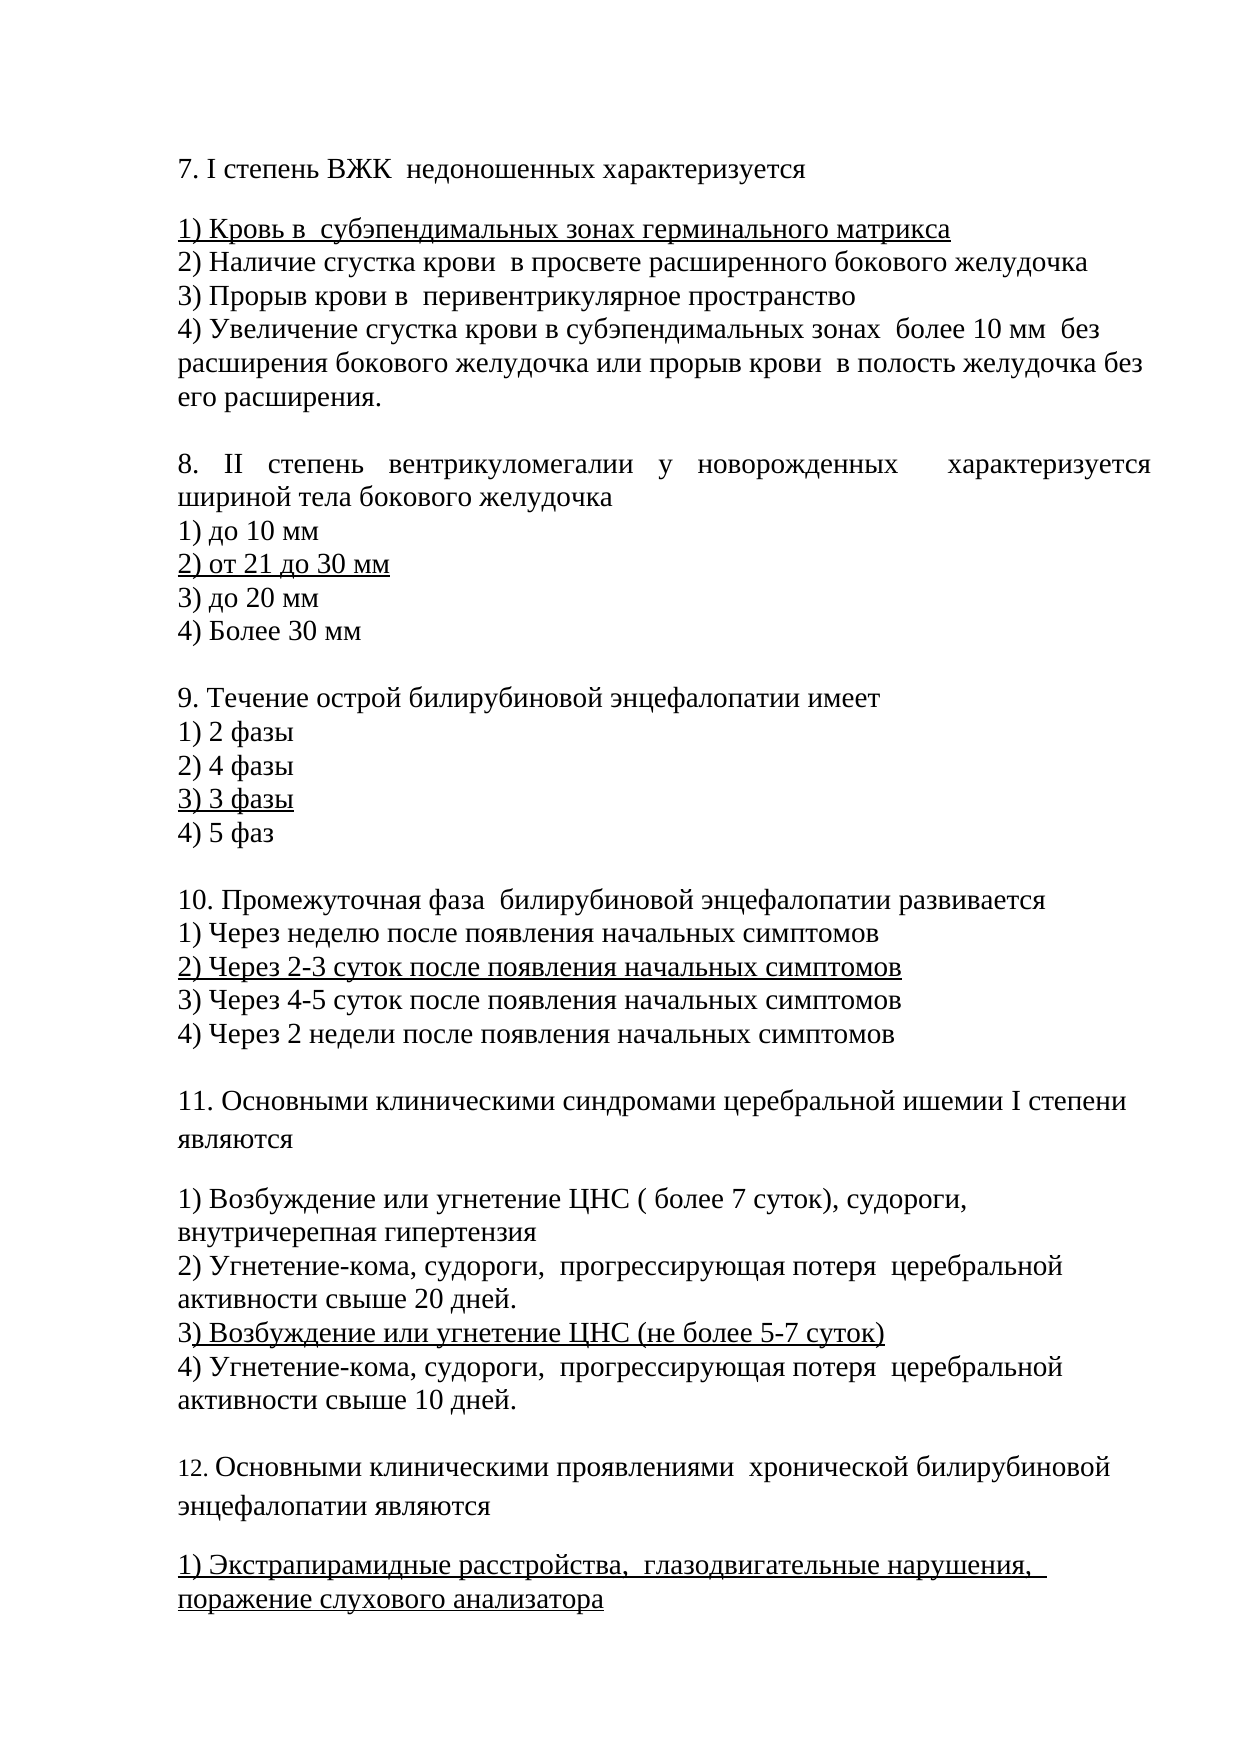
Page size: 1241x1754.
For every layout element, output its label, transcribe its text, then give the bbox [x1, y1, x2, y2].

text 1) Через неделю после появления начальных симптомов [177, 915, 1152, 949]
text 4) Через 2 недели после появления начальных симптомов [177, 1016, 1152, 1049]
text 1) Кровь в субэпендимальных зонах герминального матрикса [177, 211, 1152, 244]
text 3) Через 4-5 суток после появления начальных симптомов [177, 982, 1152, 1016]
list 8. II степень вентрикуломегалии у новорожденных характеризуется шириной тела бокового желудочка [177, 446, 1152, 513]
text 2) 4 фазы [177, 748, 1152, 781]
list 9. Течение острой билирубиновой энцефалопатии имеет [177, 681, 1152, 714]
text 4) Более 30 мм [177, 613, 1152, 647]
text 1) Возбуждение или угнетение ЦНС ( более 7 суток), судороги, внутричерепная гипертензия [177, 1181, 1152, 1248]
text 7. I степень ВЖК недоношенных характеризуется [177, 152, 1152, 185]
text 1) Экстрапирамидные расстройства, глазодвигательные нарушения, поражение слухового анализатора [177, 1547, 1152, 1614]
text 4) 5 фаз [177, 815, 1152, 848]
text 3) Прорыв крови в перивентрикулярное пространство [177, 278, 1152, 312]
text 4) Угнетение-кома, судороги, прогрессирующая потеря церебральной активности свыше 10 дней. [177, 1349, 1152, 1416]
text 2) Угнетение-кома, судороги, прогрессирующая потеря церебральной активности свыше 20 дней. [177, 1248, 1152, 1315]
text 12. Основными клиническими проявлениями хронической билирубиновой энцефалопатии являются [177, 1449, 1152, 1521]
text 2) Наличие сгустка крови в просвете расширенного бокового желудочка [177, 244, 1152, 278]
text 11. Основными клиническими синдромами церебральной ишемии I степени являются [177, 1083, 1152, 1155]
text 2) от 21 до 30 мм [177, 546, 1152, 580]
list 10. Промежуточная фаза билирубиновой энцефалопатии развивается [177, 882, 1152, 915]
text 1) до 10 мм [177, 513, 1152, 546]
text 4) Увеличение сгустка крови в субэпендимальных зонах более 10 мм без расширения бокового желудочка или прорыв крови в полость желудочка без его расширения. [177, 312, 1152, 412]
text 3) Возбуждение или угнетение ЦНС (не более 5-7 суток) [177, 1315, 1152, 1349]
text 3) до 20 мм [177, 580, 1152, 613]
text 2) Через 2-3 суток после появления начальных симптомов [177, 949, 1152, 982]
text 1) 2 фазы [177, 714, 1152, 748]
text 3) 3 фазы [177, 781, 1152, 815]
